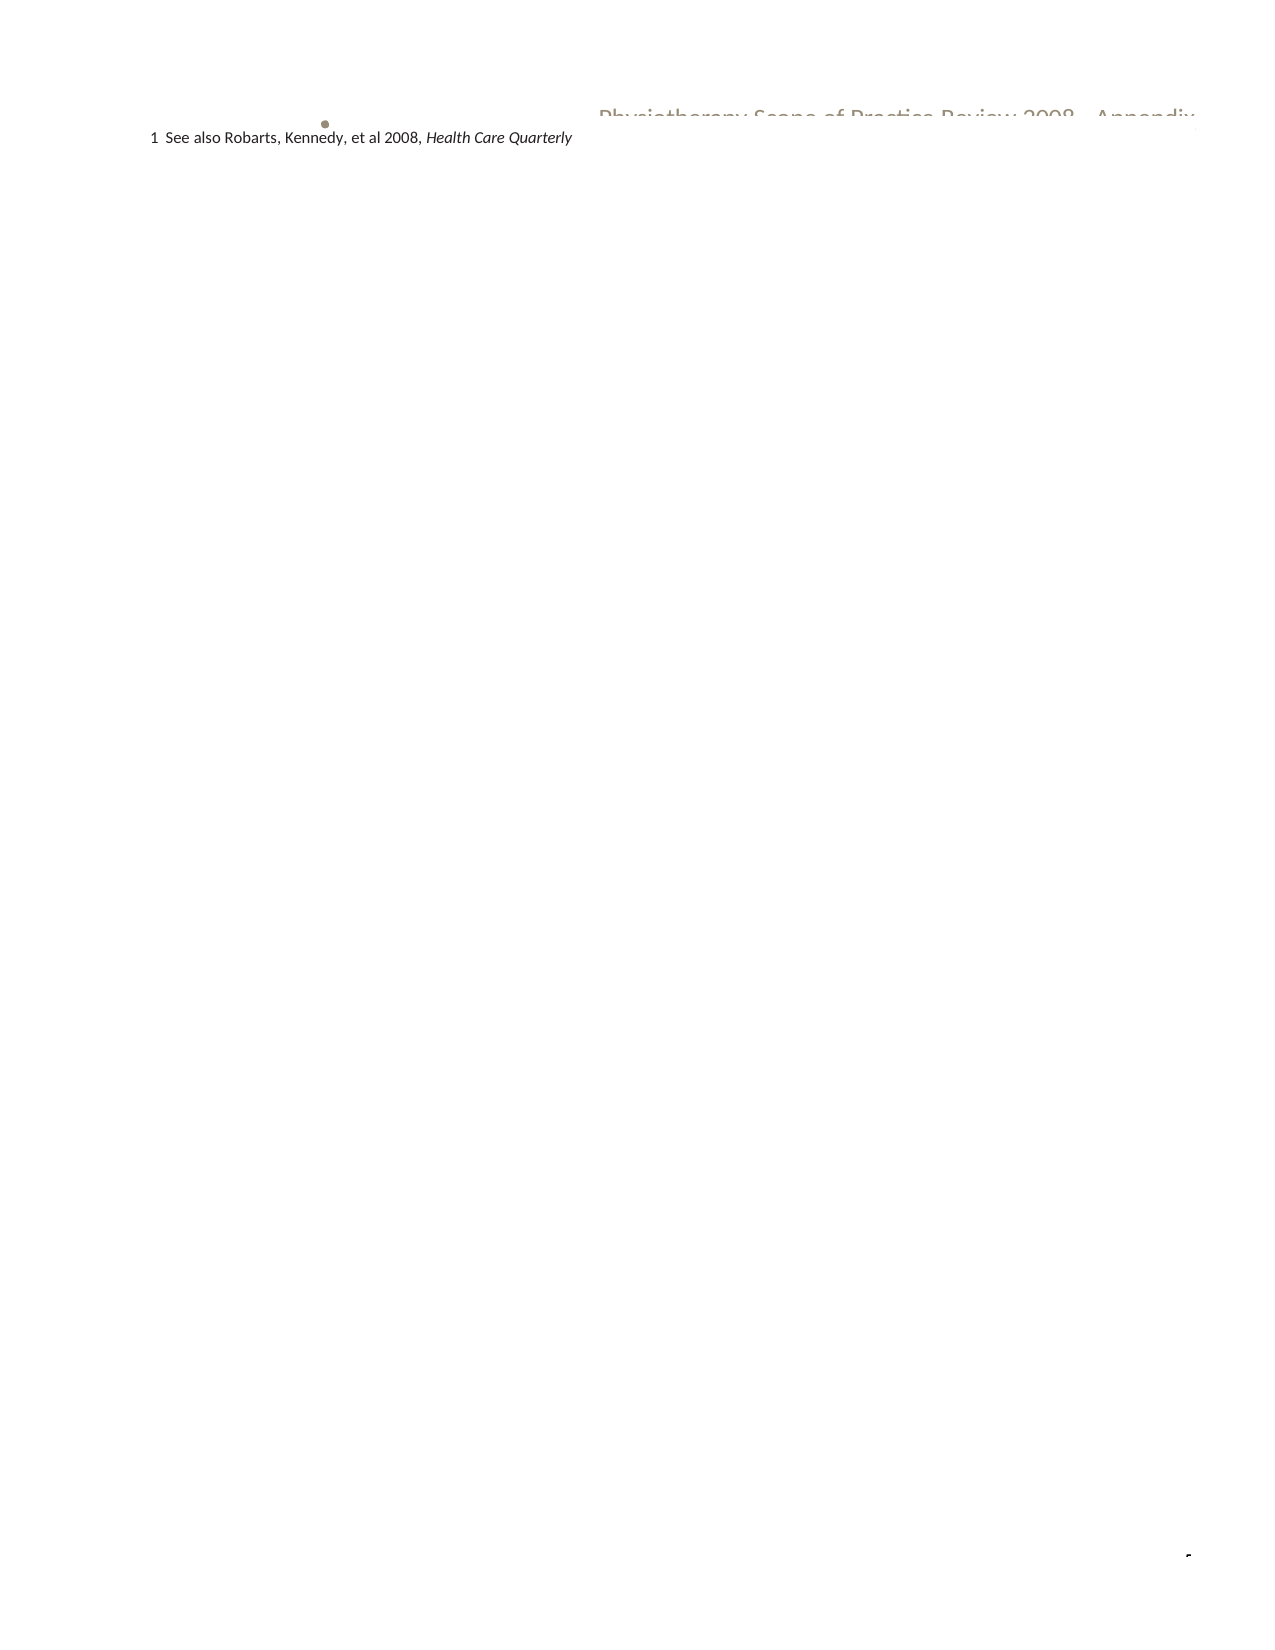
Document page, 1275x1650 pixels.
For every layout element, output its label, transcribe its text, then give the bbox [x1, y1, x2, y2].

text 1 See also Robarts, Kennedy, et al 2008, Health Care Quarterly [150, 127, 1214, 147]
